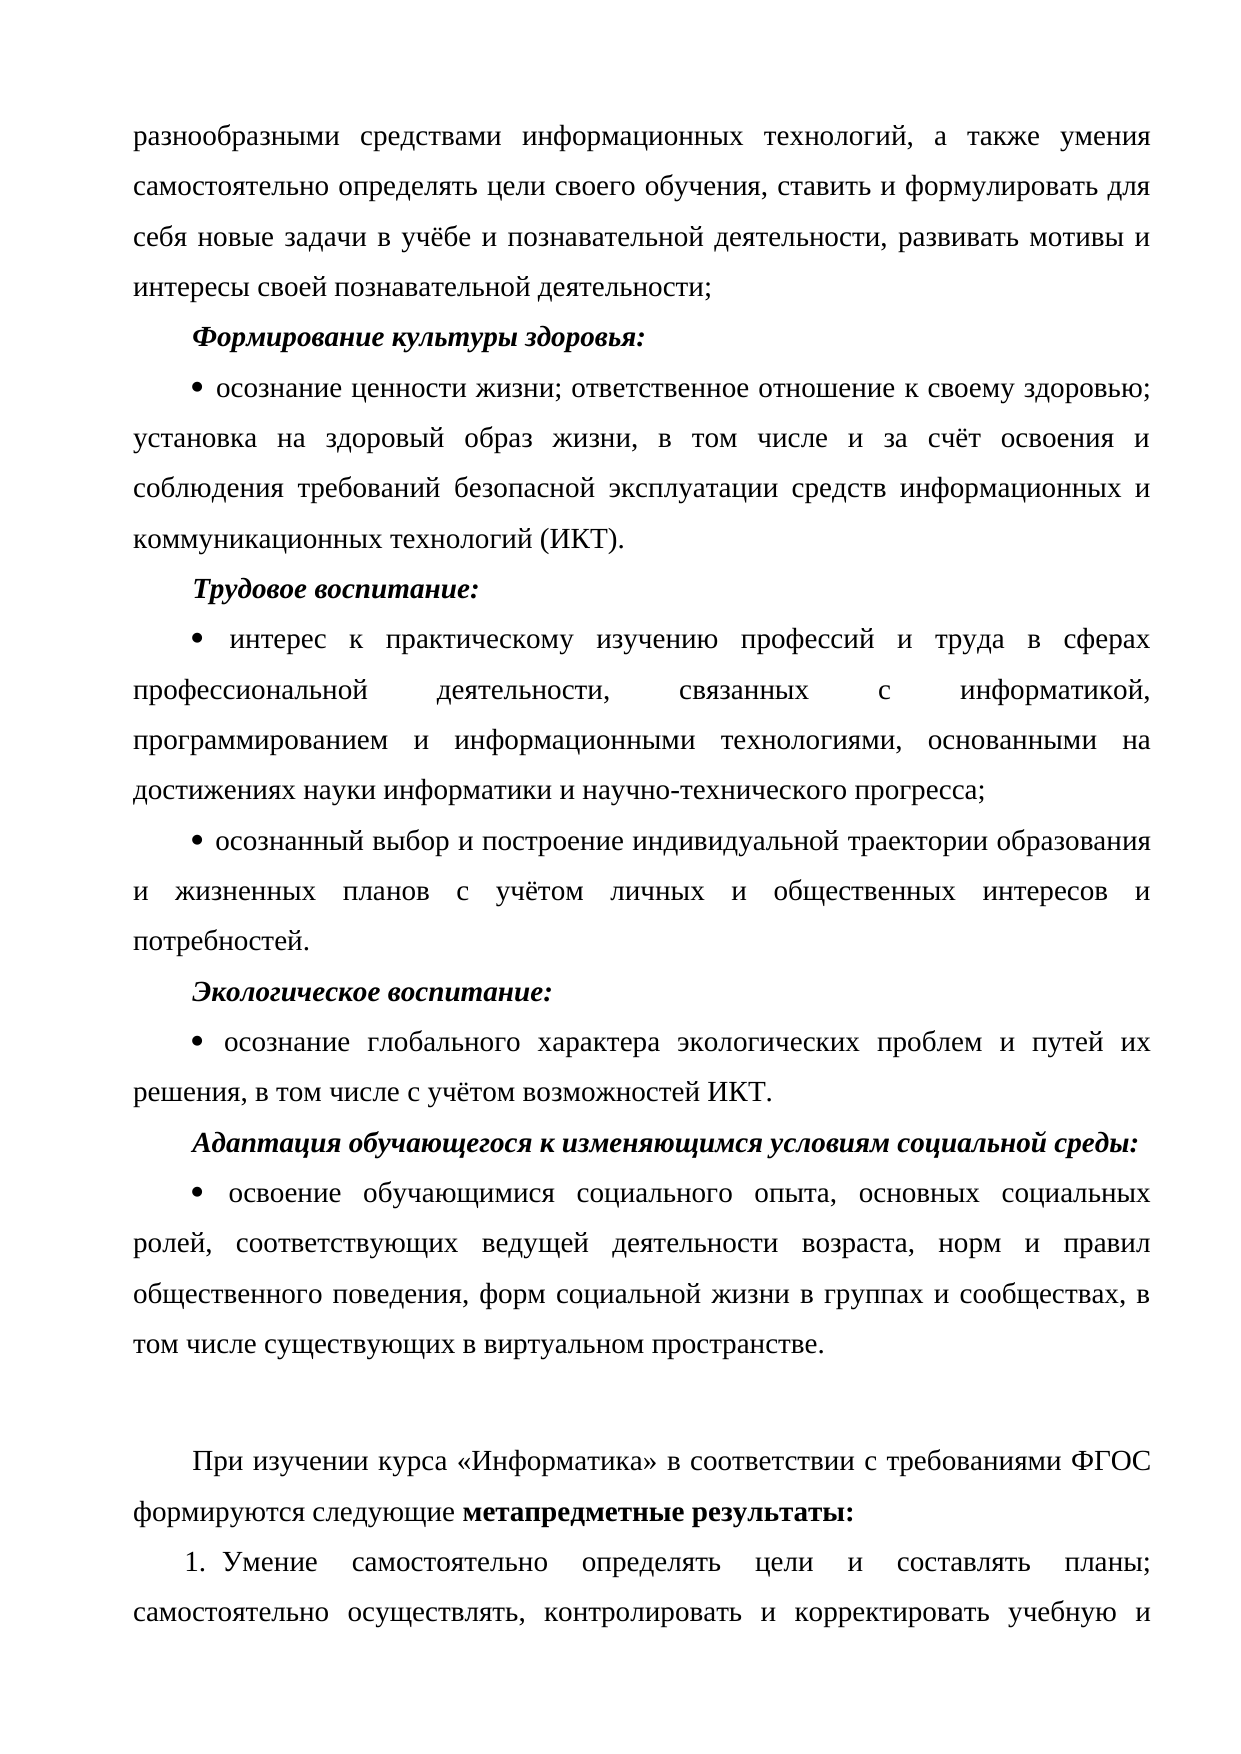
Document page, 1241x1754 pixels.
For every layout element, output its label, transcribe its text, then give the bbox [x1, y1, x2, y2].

list осознание ценности жизни; ответственное отношение к своему здоровью; установка на здоровый образ жизни, в том числе и за счёт освоения и соблюдения требований безопасной эксплуатации средств информационных и коммуникационных технологий (ИКТ). [133, 370, 1152, 554]
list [133, 118, 1152, 303]
text Адаптация обучающегося к изменяющимся условиям социальной среды: [133, 1125, 1152, 1158]
text Формирование культуры здоровья: [133, 319, 1152, 353]
list осознание глобального характера экологических проблем и путей их решения, в том числе с учётом возможностей ИКТ. [133, 1024, 1152, 1108]
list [133, 1544, 1152, 1628]
list осознанный выбор и построение индивидуальной траектории образования и жизненных планов с учётом личных и общественных интересов и потребностей. [133, 823, 1152, 957]
text Трудовое воспитание: [133, 571, 1152, 604]
text При изучении курса «Информатика» в соответствии с требованиями ФГОС формируются следующие метапредметные результаты: [133, 1443, 1152, 1527]
list интерес к практическому изучению профессий и труда в сферах профессиональной деятельности, связанных с информатикой, программированием и информационными технологиями, основанными на достижениях науки информатики и научно-технического прогресса; [133, 621, 1152, 806]
text Экологическое воспитание: [133, 974, 1152, 1007]
list освоение обучающимися социального опыта, основных социальных ролей, соответствующих ведущей деятельности возраста, норм и правил общественного поведения, форм социальной жизни в группах и сообществах, в том числе существующих в виртуальном пространстве. [133, 1175, 1152, 1360]
